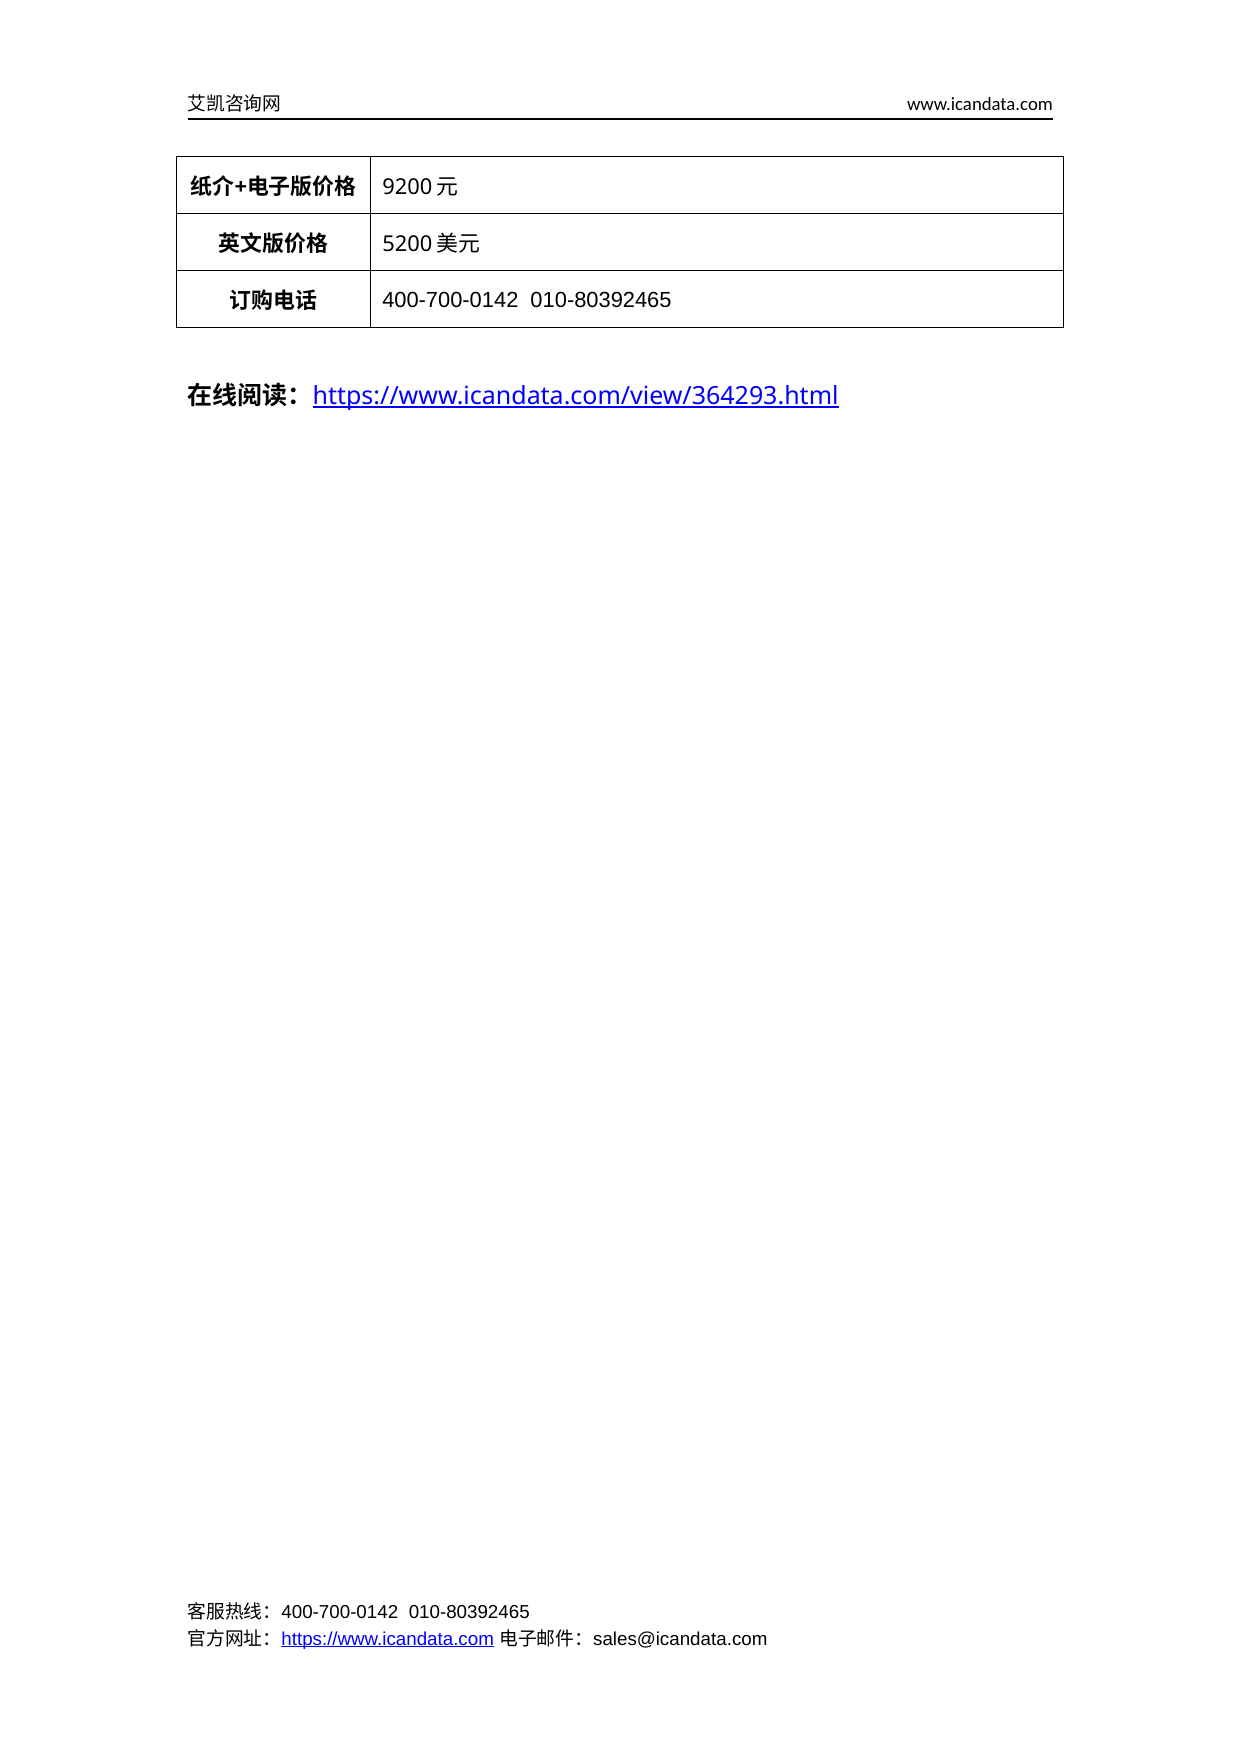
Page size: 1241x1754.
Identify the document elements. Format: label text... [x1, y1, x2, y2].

table_cell 订购电话 [177, 271, 370, 327]
text 在线阅读：https://www.icandata.com/view/364293.html [187, 361, 1053, 426]
table_cell 纸介+电子版价格 [177, 157, 370, 213]
table_cell 400-700-0142 010-80392465 [371, 271, 1063, 327]
table_cell 9200元 [371, 157, 1063, 213]
table_cell 5200美元 [371, 214, 1063, 270]
table_cell 英文版价格 [177, 214, 370, 270]
